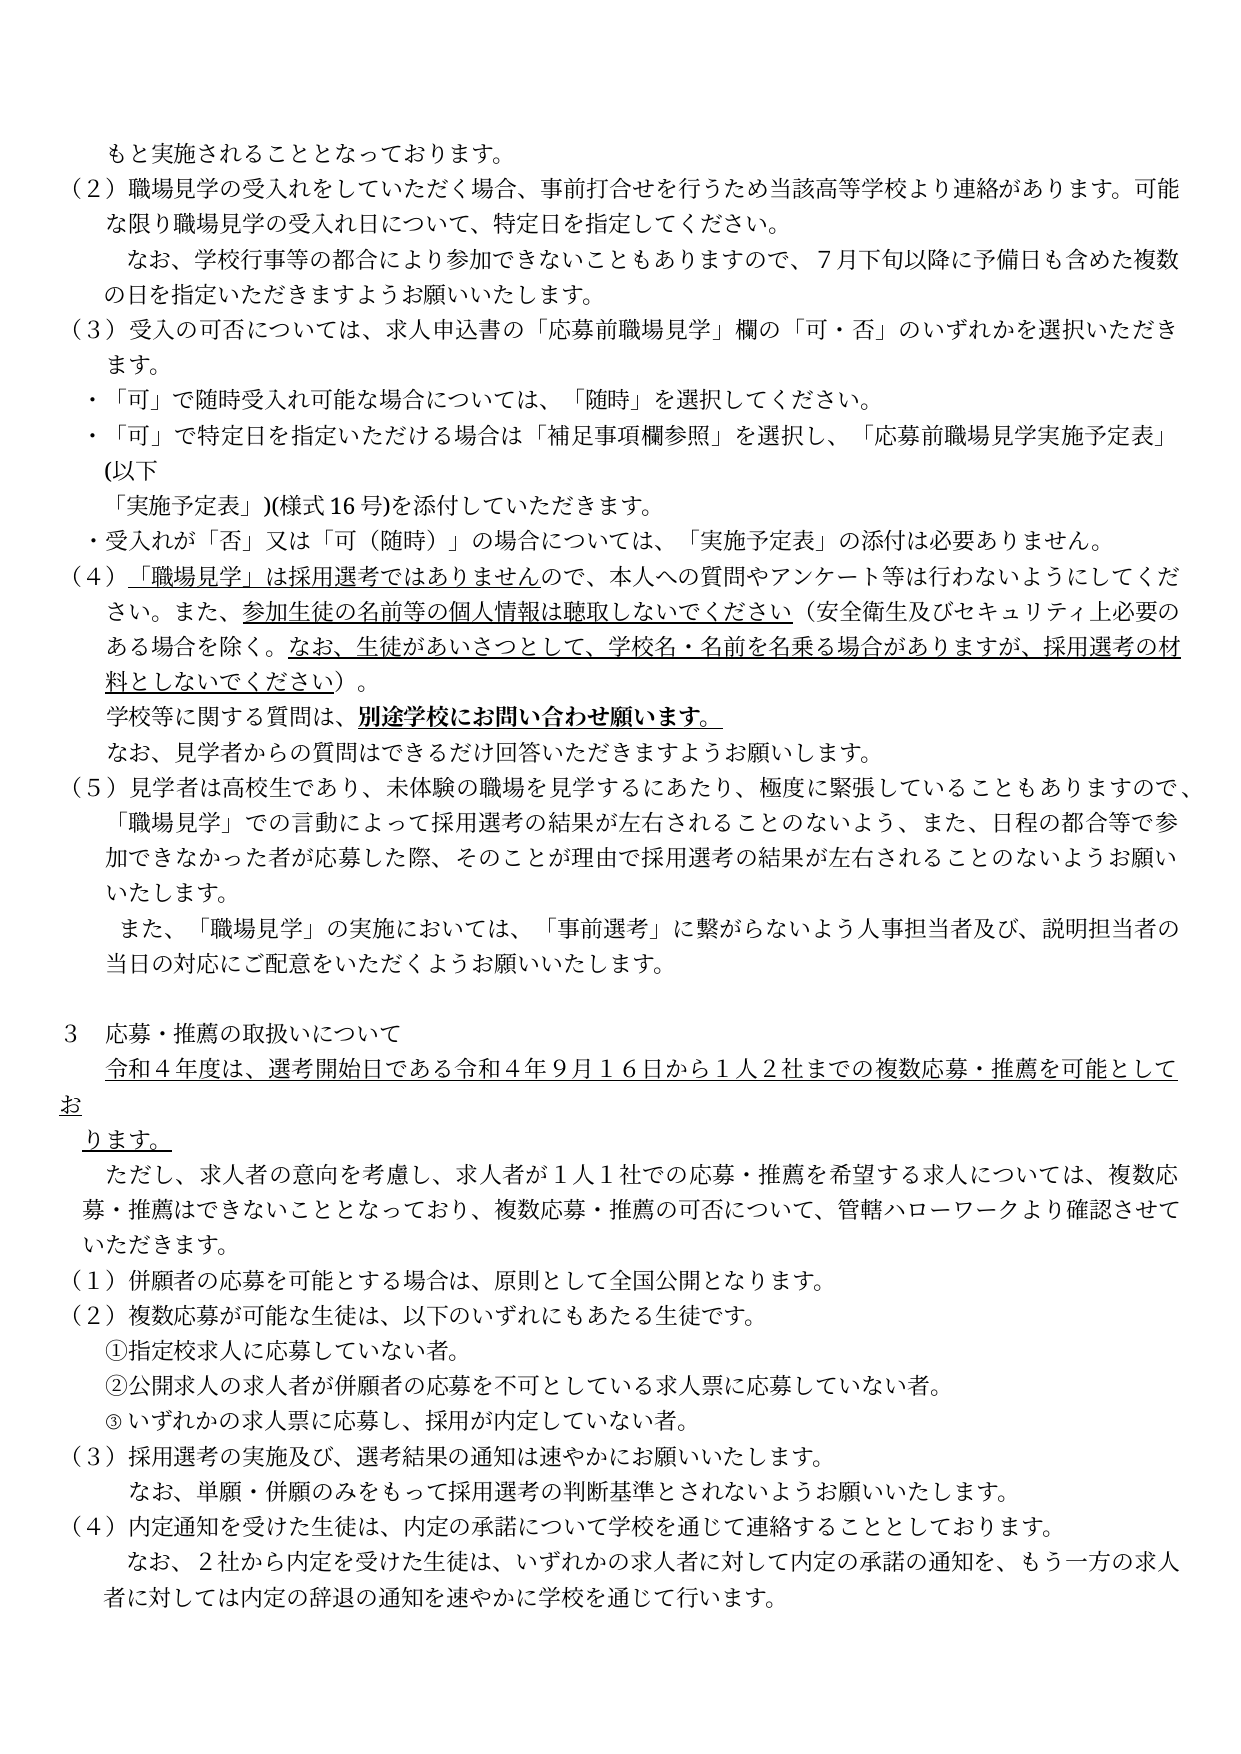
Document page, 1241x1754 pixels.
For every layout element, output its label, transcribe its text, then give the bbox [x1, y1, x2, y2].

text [59, 135, 1181, 170]
text ３ 応募・推薦の取扱いについて [59, 1015, 1181, 1050]
text なお、単願・併願のみをもって採用選考の判断基準とされないようお願いいたします。 [59, 1473, 1181, 1508]
text （２）職場見学の受入れをしていただく場合、事前打合せを行うため当該高等学校より連絡があります。可能な限り職場見学の受入れ日について、特定日を指定してください。 [59, 170, 1181, 241]
text （３）採用選考の実施及び、選考結果の通知は速やかにお願いいたします。 [59, 1438, 1181, 1473]
text （４）内定通知を受けた生徒は、内定の承諾について学校を通じて連絡することとしております。 [59, 1508, 1181, 1543]
text （５）見学者は高校生であり、未体験の職場を見学するにあたり、極度に緊張していることもありますので、「職場見学」での言動によって採用選考の結果が左右されることのないよう、また、日程の都合等で参加できなかった者が応募した際、そのことが理由で採用選考の結果が左右されることのないようお願いいたします。 [59, 769, 1181, 909]
text ただし、求人者の意向を考慮し、求人者が１人１社での応募・推薦を希望する求人については、複数応募・推薦はできないこととなっており、複数応募・推薦の可否について、管轄ハローワークより確認させていただきます。 [59, 1156, 1181, 1262]
text ・「可」で特定日を指定いただける場合は「補足事項欄参照」を選択し、「応募前職場見学実施予定表」(以下 [81, 417, 1181, 487]
text ・受入れが「否」又は「可（随時）」の場合については、「実施予定表」の添付は必要ありません。 [59, 522, 1181, 557]
text （１）併願者の応募を可能とする場合は、原則として全国公開となります。 [59, 1262, 1181, 1297]
text 学校等に関する質問は、別途学校にお問い合わせ願います。 [59, 698, 1181, 733]
text また、「職場見学」の実施においては、「事前選考」に繋がらないよう人事担当者及び、説明担当者の当日の対応にご配意をいただくようお願いいたします。 [59, 909, 1181, 980]
text なお、２社から内定を受けた生徒は、いずれかの求人者に対して内定の承諾の通知を、もう一方の求人者に対しては内定の辞退の通知を速やかに学校を通じて行います。 [103, 1543, 1181, 1614]
text ①指定校求人に応募していない者。 [59, 1332, 1181, 1367]
text ・「可」で随時受入れ可能な場合については、「随時」を選択してください。 [81, 381, 1181, 417]
text ③いずれかの求人票に応募し、採用が内定していない者。 [59, 1402, 1181, 1438]
text （３）受入の可否については、求人申込書の「応募前職場見学」欄の「可・否」のいずれかを選択いただきます。 [59, 311, 1181, 381]
text なお、学校行事等の都合により参加できないこともありますので、７月下旬以降に予備日も含めた複数の日を指定いただきますようお願いいたします。 [103, 241, 1181, 311]
text （４）「職場見学」は採用選考ではありませんので、本人への質問やアンケート等は行わないようにしてください。また、参加生徒の名前等の個人情報は聴取しないでください（安全衛生及びセキュリティ上必要のある場合を除く。なお、生徒があいさつとして、学校名・名前を名乗る場合がありますが、採用選考の材料としないでください）。 [59, 557, 1181, 698]
text ります。 [59, 1121, 1181, 1156]
text （２）複数応募が可能な生徒は、以下のいずれにもあたる生徒です。 [59, 1297, 1181, 1332]
text なお、見学者からの質問はできるだけ回答いただきますようお願いします。 [59, 733, 1181, 769]
text 令和４年度は、選考開始日である令和４年９月１６日から１人２社までの複数応募・推薦を可能としてお [59, 1050, 1181, 1121]
text 「実施予定表」)(様式16号)を添付していただきます。 [103, 487, 1181, 522]
text ②公開求人の求人者が併願者の応募を不可としている求人票に応募していない者。 [59, 1367, 1181, 1402]
